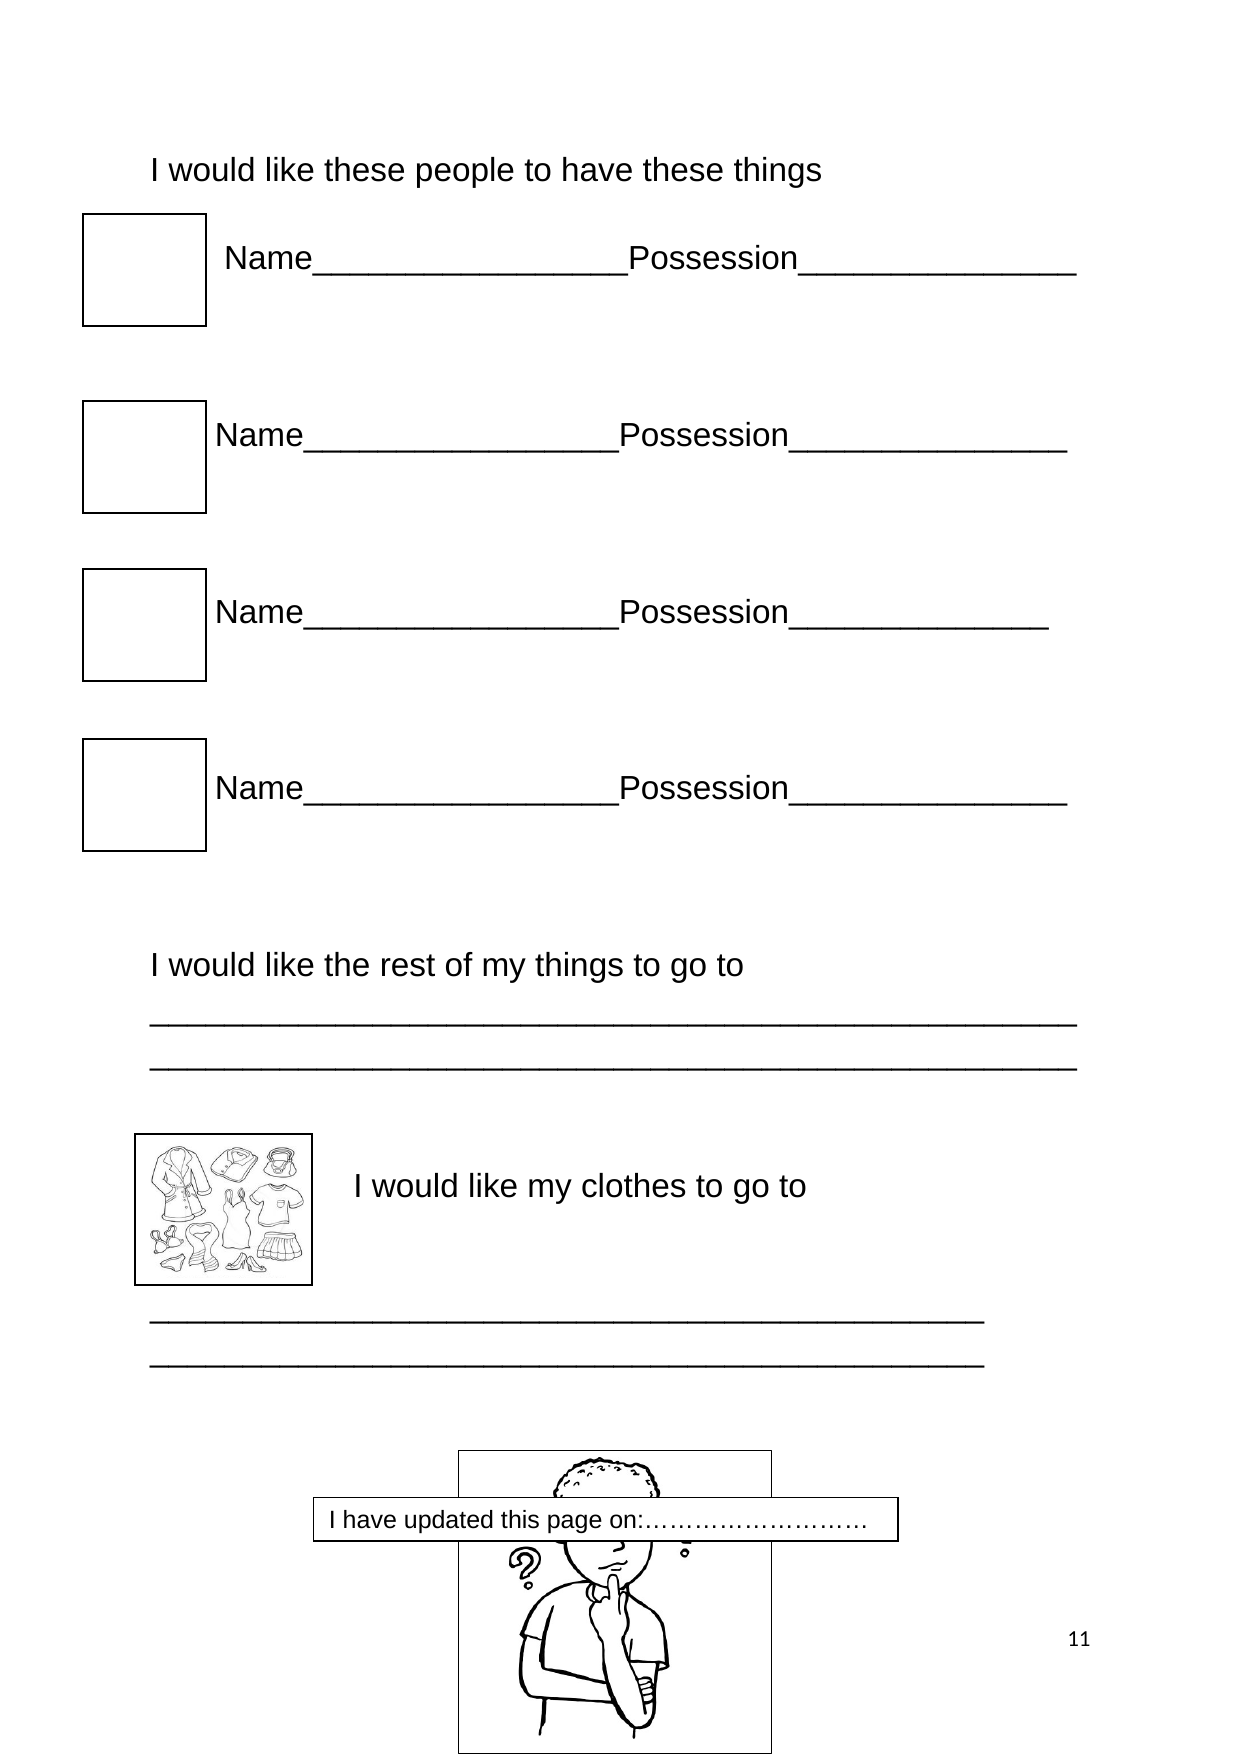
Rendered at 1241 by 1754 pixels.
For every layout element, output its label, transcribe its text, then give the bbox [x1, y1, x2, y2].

text _____________________________________________ [150, 1331, 1090, 1369]
text I would like the rest of my things to go to [150, 945, 1090, 983]
picture [473, 1542, 755, 1739]
text Name_________________Possession_______________ [207, 238, 1090, 277]
text I would like my clothes to go to [313, 1166, 1090, 1204]
text ____________________________________________________________________________________________________ [150, 989, 1090, 1072]
text I would like these people to have these things [150, 150, 1090, 188]
text _____________________________________________ [150, 1286, 1090, 1325]
text Name_________________Possession_______________ [207, 415, 1090, 453]
text Name_________________Possession_______________ [207, 768, 1090, 807]
picture [473, 1457, 755, 1497]
text Name_________________Possession______________ [207, 592, 1090, 630]
picture [150, 1141, 304, 1278]
